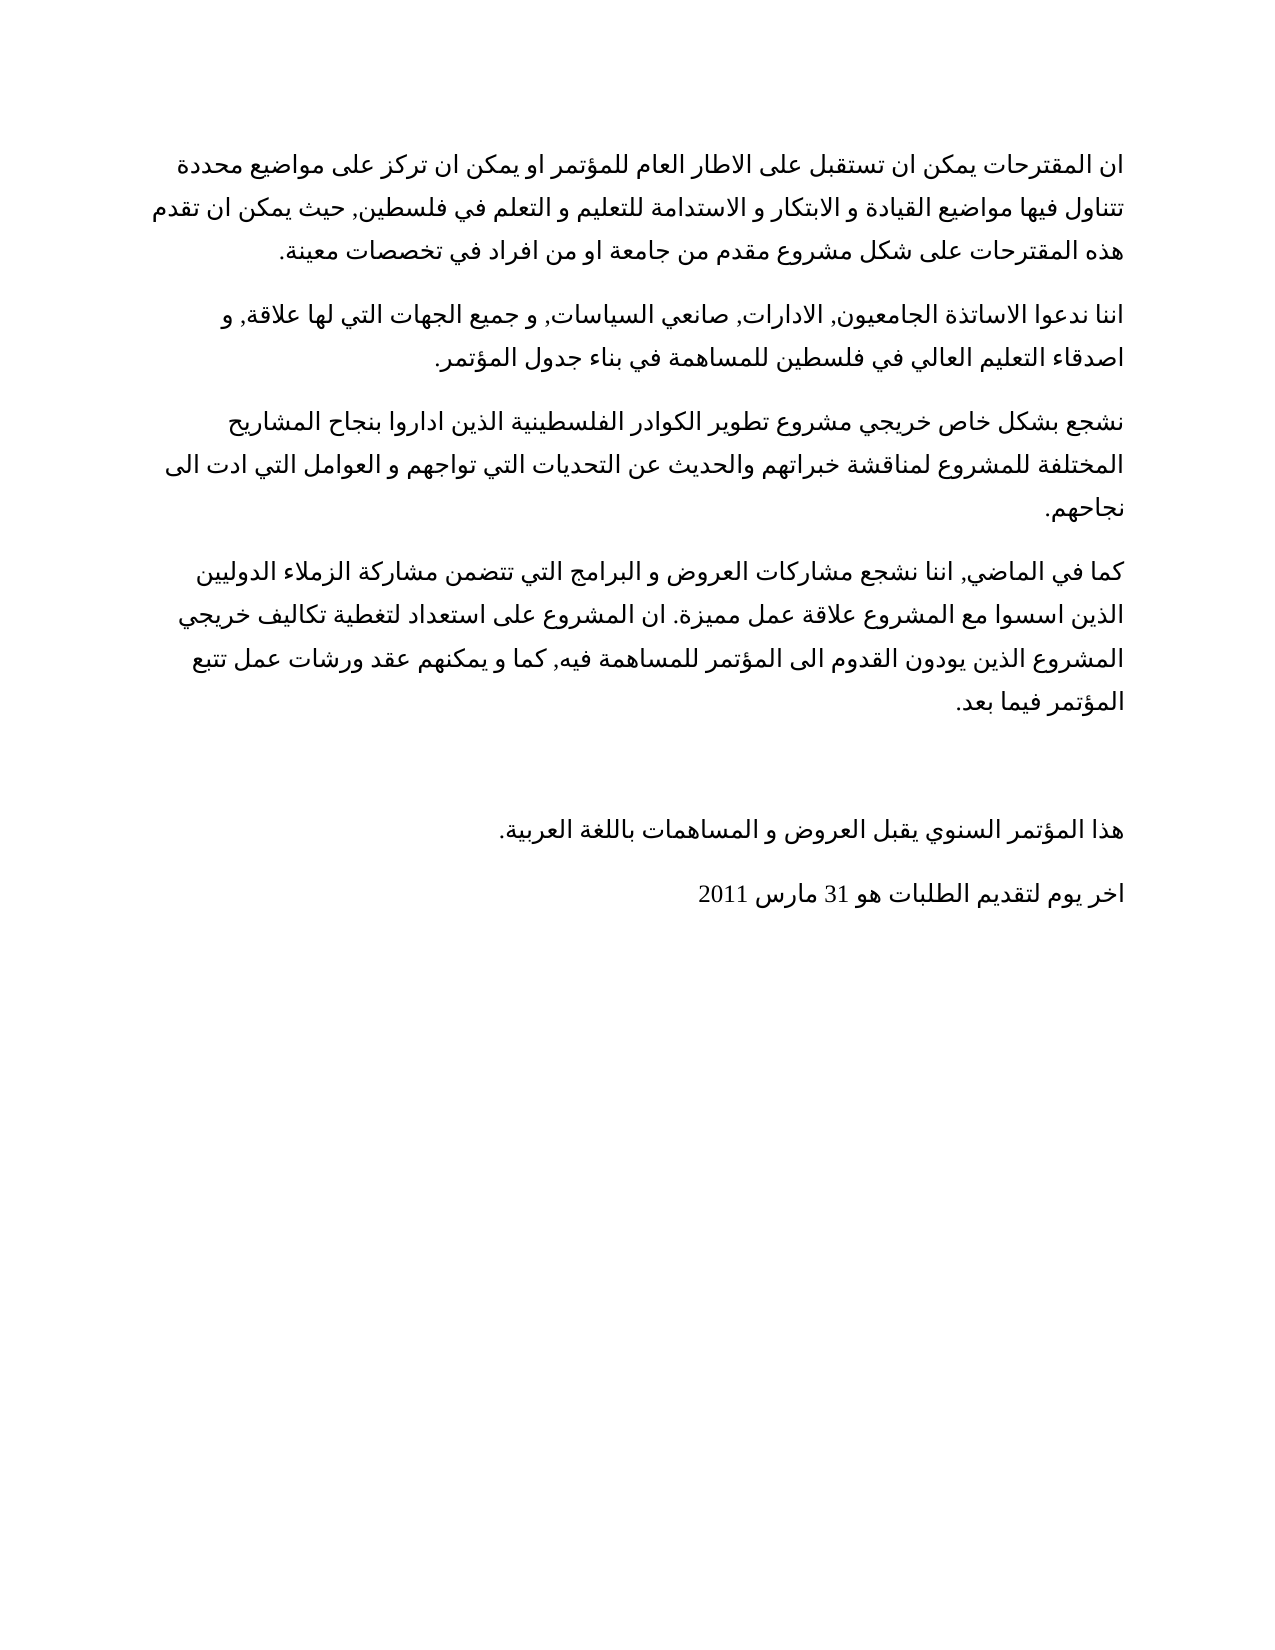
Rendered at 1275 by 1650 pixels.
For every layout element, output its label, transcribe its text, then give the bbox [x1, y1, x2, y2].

text اننا ندعوا الاساتذة الجامعيون, الادارات, صانعي السياسات, و جميع الجهات التي لها علاقة, و اصدقاء التعليم العالي في فلسطين للمساهمة في بناء جدول المؤتمر. [150, 300, 1125, 372]
text كما في الماضي, اننا نشجع مشاركات العروض و البرامج التي تتضمن مشاركة الزملاء الدوليين الذين اسسوا مع المشروع علاقة عمل مميزة. ان المشروع على استعداد لتغطية تكاليف خريجي المشروع الذين يودون القدوم الى المؤتمر للمساهمة فيه, كما و يمكنهم عقد ورشات عمل تتبع المؤتمر فيما بعد. [150, 557, 1125, 716]
text هذا المؤتمر السنوي يقبل العروض و المساهمات باللغة العربية. [150, 815, 1125, 843]
text نشجع بشكل خاص خريجي مشروع تطوير الكوادر الفلسطينية الذين اداروا بنجاح المشاريح المختلفة للمشروع لمناقشة خبراتهم والحديث عن التحديات التي تواجهم و العوامل التي ادت الى نجاحهم. [150, 407, 1125, 522]
text اخر يوم لتقديم الطلبات هو 31 مارس 2011 [150, 879, 1125, 907]
text ان المقترحات يمكن ان تستقبل على الاطار العام للمؤتمر او يمكن ان تركز على مواضيع محددة تتناول فيها مواضيع القيادة و الابتكار و الاستدامة للتعليم و التعلم في فلسطين, حيث يمكن ان تقدم هذه المقترحات على شكل مشروع مقدم من جامعة او من افراد في تخصصات معينة. [150, 150, 1125, 265]
